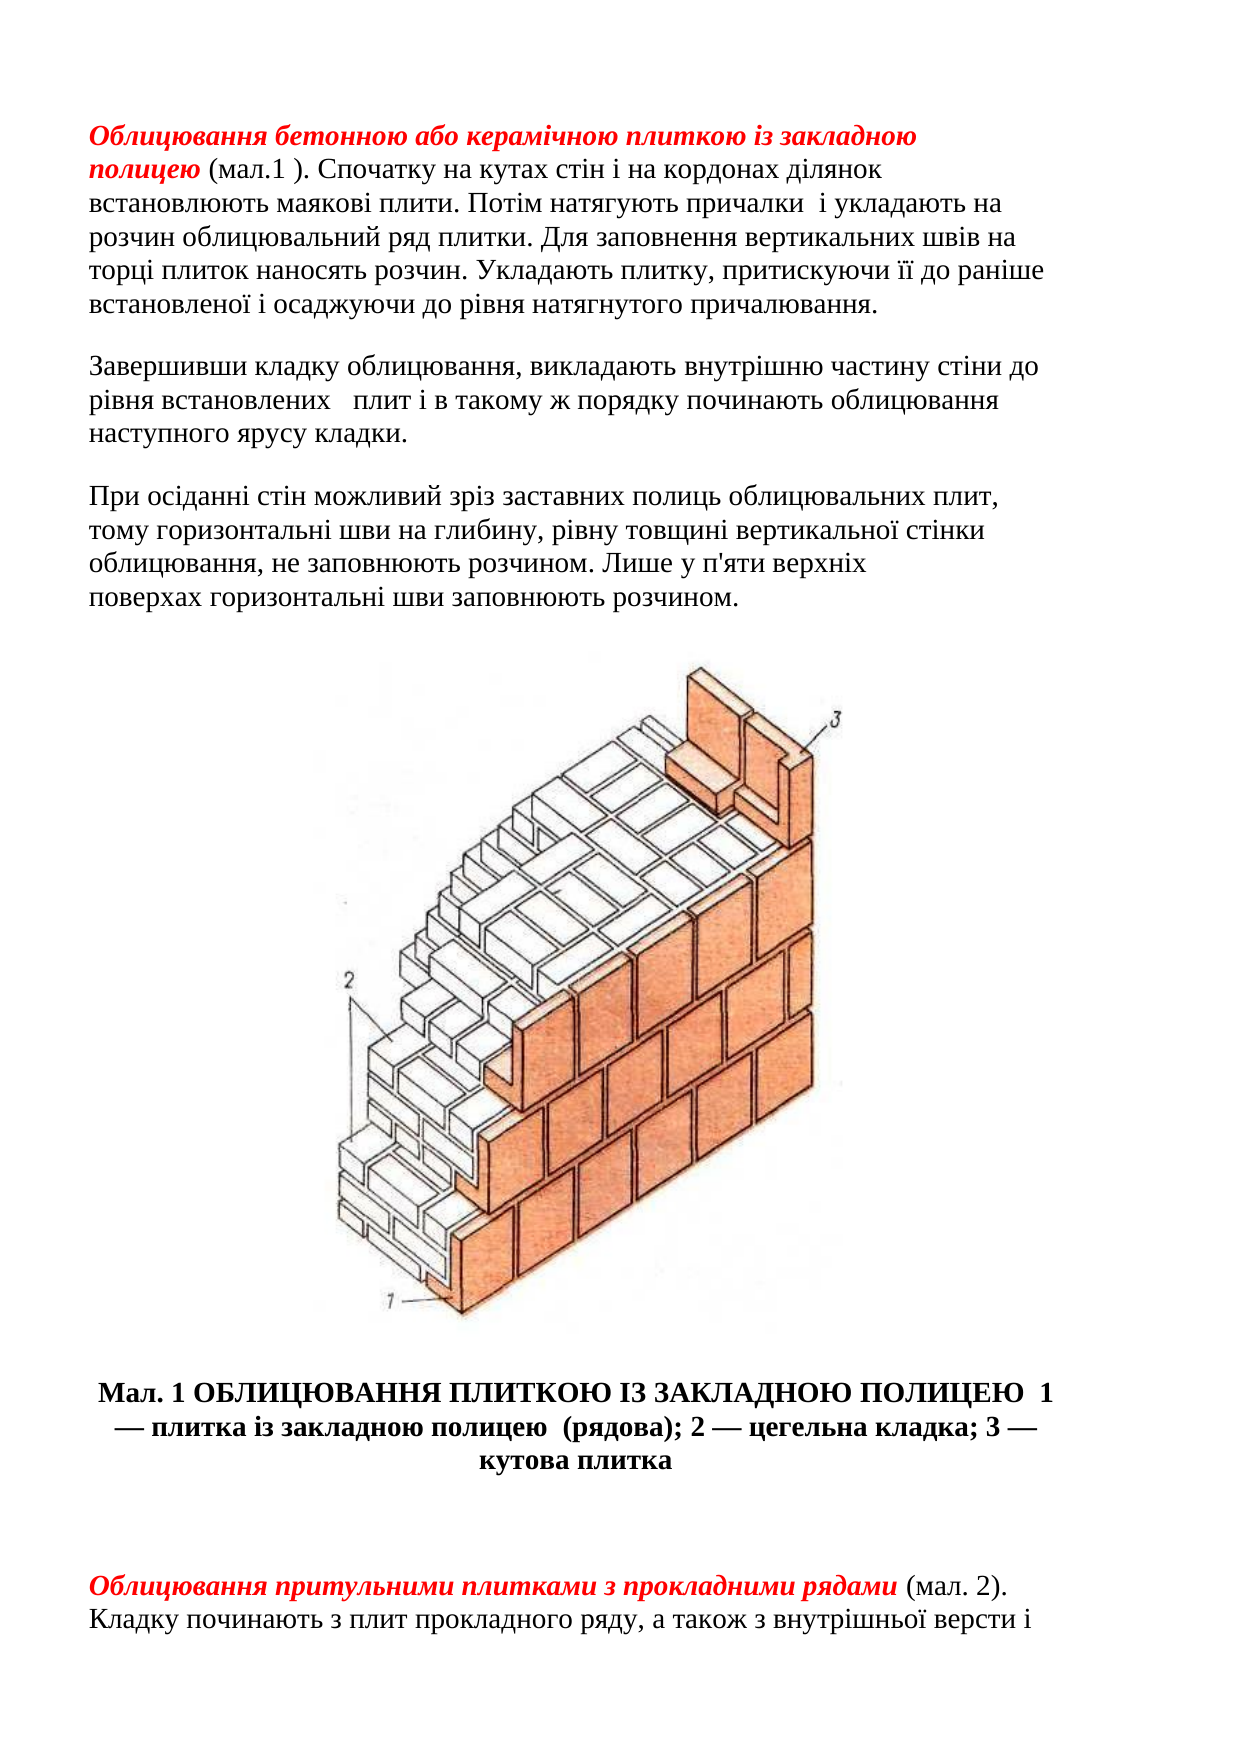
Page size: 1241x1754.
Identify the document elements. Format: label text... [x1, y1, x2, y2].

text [88, 1568, 1063, 1635]
text Мал. 1 ОБЛИЦЮВАННЯ ПЛИТКОЮ ІЗ ЗАКЛАДНОЮ ПОЛИЦЕЮ 1 — плитка із закладною полицею (рядова); 2 — цегельна кладка; 3 — кутова плитка [88, 1375, 1063, 1476]
text Завершивши кладку облицювання, викладають внутрішню частину стіни до рівня встановлених плит і в такому ж порядку починають облицювання наступного ярусу кладки. [88, 348, 1063, 449]
picture [303, 641, 848, 1346]
text При осіданні стін можливий зріз заставних полиць облицювальних плит, тому горизонтальні шви на глибину, рівну товщині вертикальної стінки облицювання, не заповнюють розчином. Лише у п'яти верхніх поверхах горизонтальні шви заповнюють розчином. [88, 478, 1063, 612]
text Облицювання бетонною або керамічною плиткою із закладною полицею (мал.1 ). Спочатку на кутах стін і на кордонах ділянок встановлюють маякові плити. Потім натягують причалки і укладають на розчин облицювальний ряд плитки. Для заповнення вертикальних швів на торці плиток наносять розчин. Укладають плитку, притискуючи її до раніше встановленої і осаджуючи до рівня натягнутого причалювання. [88, 118, 1063, 319]
